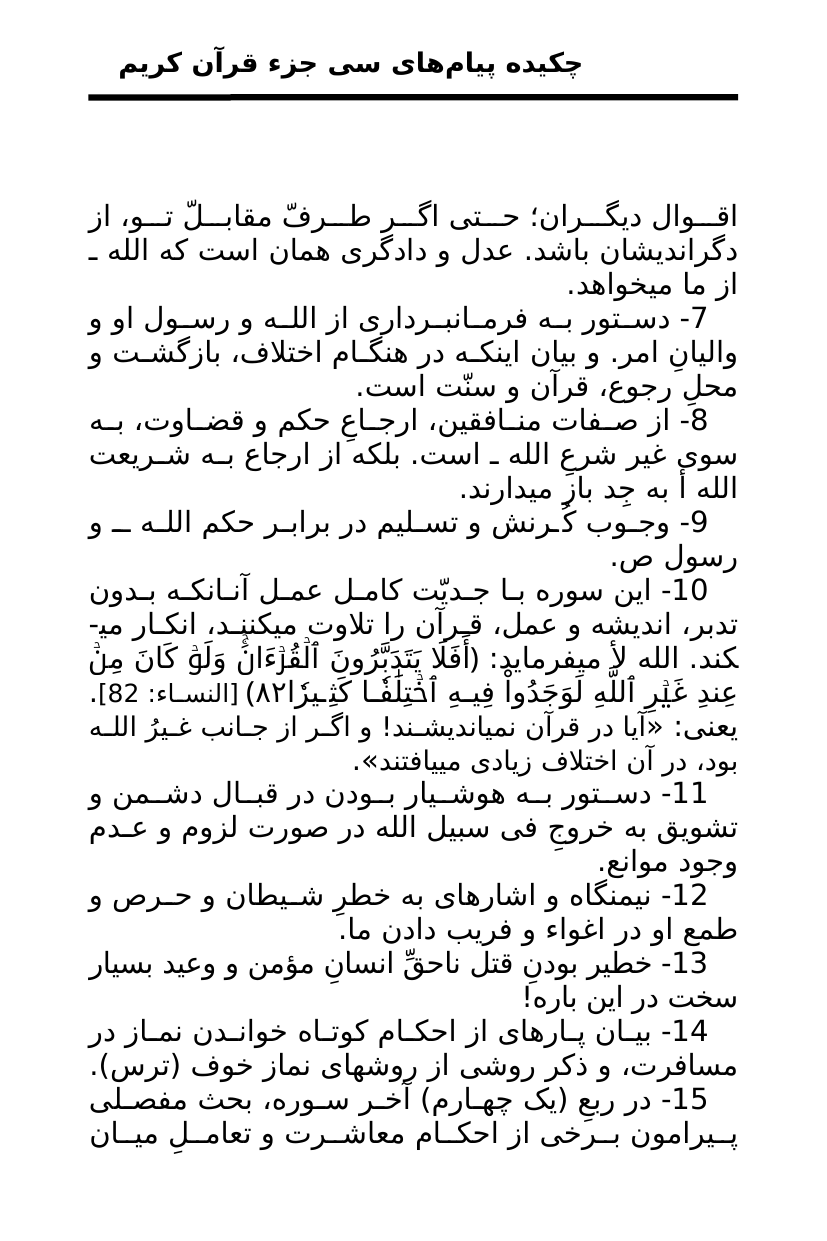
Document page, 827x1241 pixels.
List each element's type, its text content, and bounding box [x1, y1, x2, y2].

text 11- دستور به هوشیار بودن در قبال دشمن و تشویق به خروجِ فی سبیل الله در صورت لزوم و عدم وجود موانع. [89, 777, 738, 879]
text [89, 1082, 738, 1150]
text 12- نیمنگاه و اشارهای به خطرِ شیطان و حرص و طمع او در اغواء و فریب دادن ما. [89, 879, 738, 947]
text 7- دستور به فرمانبرداری از الله و رسول او و والیانِ امر. و بیان اینکه در هنگام اختلاف، بازگشت و محلِ رجوع، قرآن و سنّت است. [89, 301, 738, 403]
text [89, 199, 738, 301]
text 9- وجوب کُرنش و تسلیم در برابر حکم الله ـ و رسول ص. [89, 505, 738, 573]
text 13- خطیر بودنِ قتل ناحقِّ انسانِ مؤمن و وعید بسیار سخت در این باره! [89, 947, 738, 1014]
text 8- از صفات منافقین، ارجاعِ حکم و قضاوت، به سوی غیر شرعِ الله ـ است. بلکه از ارجاع به شریعت الله أ به جِد باز میدارند. [89, 403, 738, 505]
text 14- بیان پارهای از احکام کوتاه خواندن نماز در مسافرت، و ذکر روشی از روشهای نماز خوف (ترس). [89, 1014, 738, 1082]
text 10- این سوره با جدیّت کامل عمل آنانکه بدون تدبر، اندیشه و عمل، قرآن را تلاوت میکنند، انکار میکند. الله ﻷ میفرماید: ﴿أَفَلَا يَتَدَبَّرُونَ ٱلۡقُرۡءَانَۚ وَلَوۡ كَانَ مِنۡ عِندِ غَيۡرِ ٱللَّهِ لَوَجَدُواْ فِيهِ ٱخۡتِلَٰفٗا كَثِيرٗا٨٢﴾ [النساء: 82]. یعنی: «آیا در قرآن نمیاندیشند! و اگر از جانب غیرُ الله بود، در آن اختلاف زیادی مییافتند». [89, 573, 738, 777]
